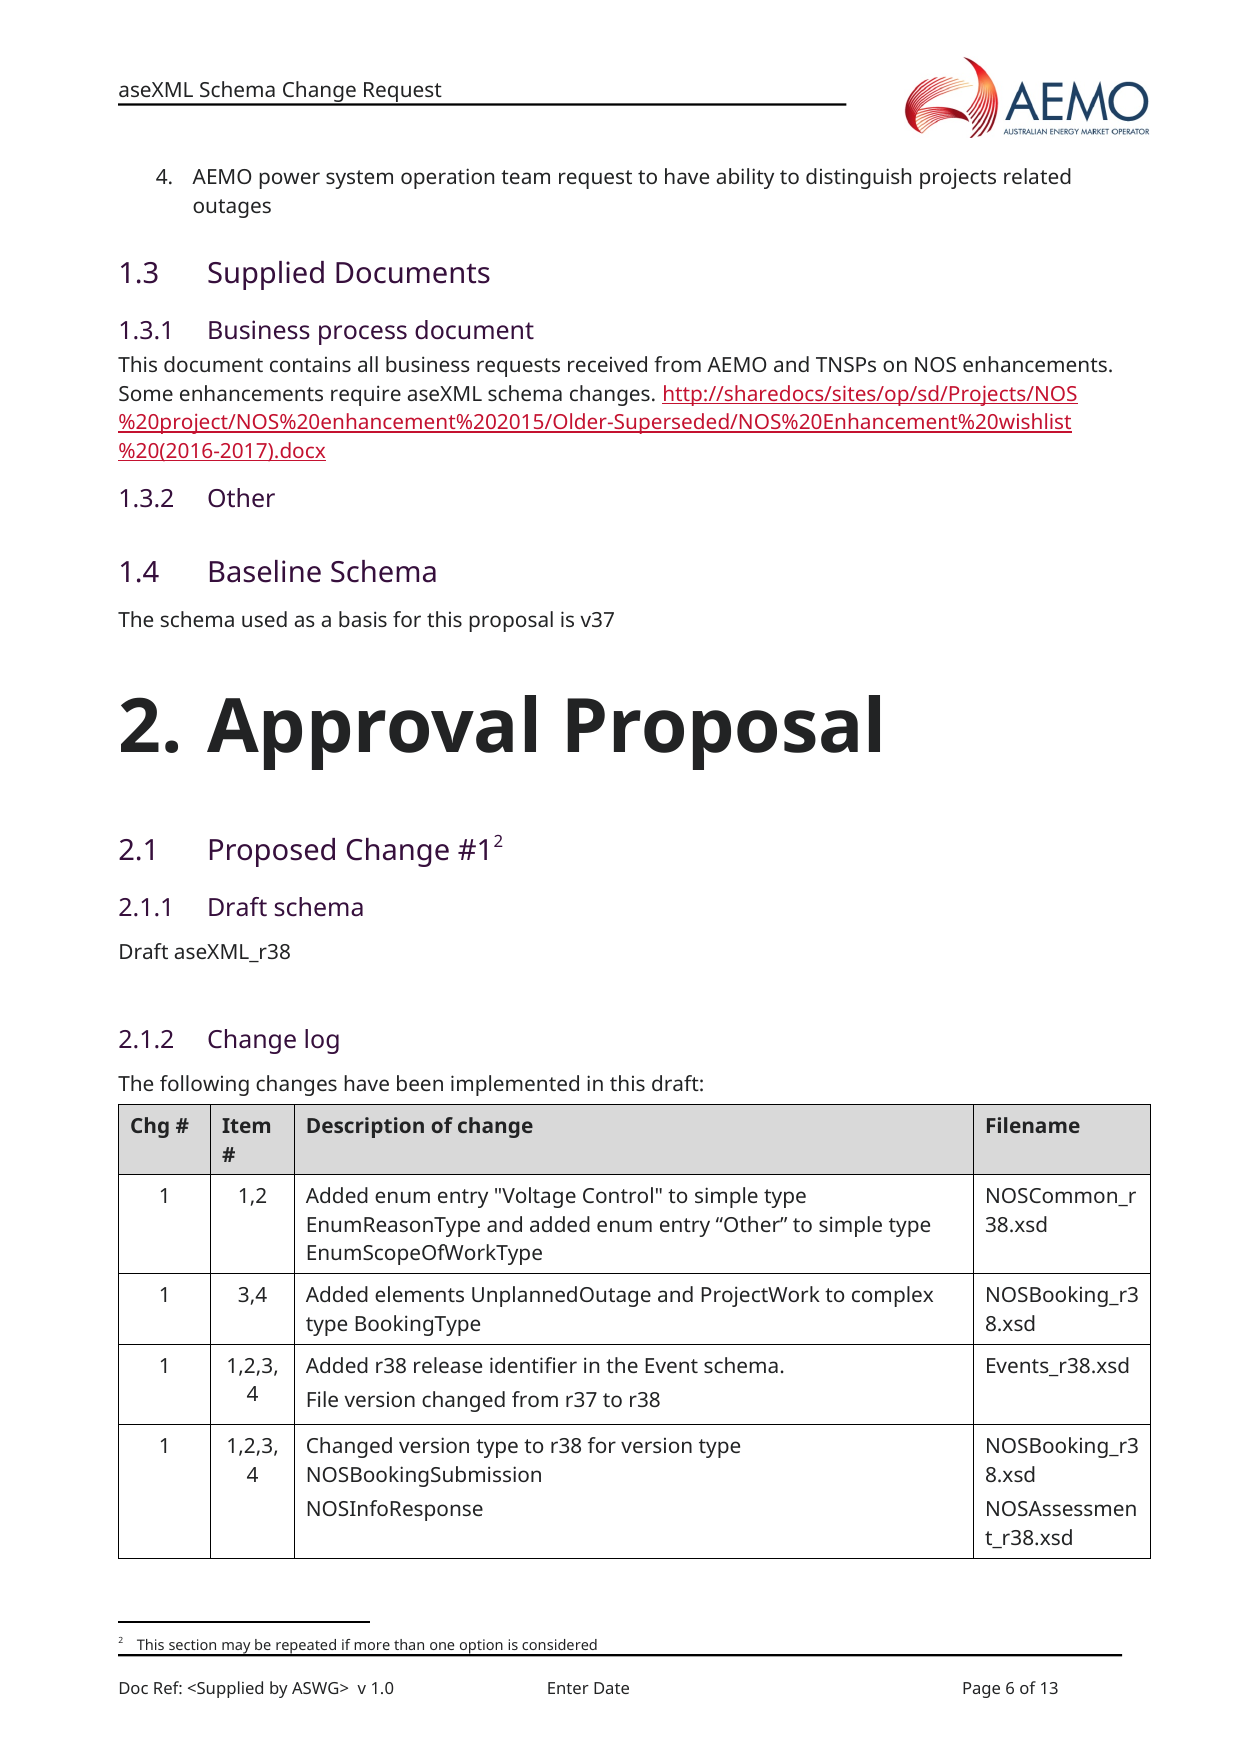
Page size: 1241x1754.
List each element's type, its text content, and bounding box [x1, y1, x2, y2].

table_cell 1,2,3,4 [211, 1425, 294, 1558]
table_cell Added elements UnplannedOutage and ProjectWork to complex type BookingType [295, 1274, 973, 1344]
subtitle Draft schema [118, 890, 1122, 924]
table_cell Added r38 release identifier in the Event schema. File version changed from r37 to r38 [295, 1345, 973, 1424]
table_header Description of change [295, 1105, 973, 1174]
text The following changes have been implemented in this draft: [118, 1069, 1122, 1098]
table_cell 1 [119, 1175, 210, 1273]
table_cell NOSBooking_r38.xsd NOSAssessment_r38.xsd [974, 1425, 1150, 1558]
subtitle Change log [118, 1021, 1122, 1056]
picture [904, 56, 1150, 138]
list AEMO power system operation team request to have ability to distinguish projects related outages [156, 162, 1122, 219]
subtitle Approval Proposal [118, 679, 1122, 771]
text This document contains all business requests received from AEMO and TNSPs on NOS enhancements. Some enhancements require aseXML schema changes. http://sharedocs/sites/op/sd/Projects/NOS%20project/NOS%20enhancement%202015/Older-Superseded/NOS%20Enhancement%20wishlist%20(2016-2017).docx [118, 350, 1122, 464]
table_cell 1,2,3,4 [211, 1345, 294, 1424]
subtitle Baseline Schema [118, 552, 1122, 591]
subtitle Proposed Change #1 [118, 829, 1122, 869]
table_cell NOSCommon_r38.xsd [974, 1175, 1150, 1273]
table_cell 3,4 [211, 1274, 294, 1344]
text The schema used as a basis for this proposal is v37 [118, 606, 1122, 634]
table_cell Added enum entry "Voltage Control" to simple type EnumReasonType and added enum entry “Other” to simple type EnumScopeOfWorkType [295, 1175, 973, 1273]
table_cell 1 [119, 1274, 210, 1344]
table_cell 1,2 [211, 1175, 294, 1273]
table_cell Events_r38.xsd [974, 1345, 1150, 1424]
table_cell 1 [119, 1345, 210, 1424]
table_cell NOSBooking_r38.xsd [974, 1274, 1150, 1344]
table_cell 1 [119, 1425, 210, 1558]
table_header Item # [211, 1105, 294, 1174]
subtitle Supplied Documents [118, 253, 1122, 292]
table_header Filename [974, 1105, 1150, 1174]
table_cell Changed version type to r38 for version type NOSBookingSubmission NOSInfoResponse [295, 1425, 973, 1558]
subtitle Other [118, 481, 1122, 515]
text Draft aseXML_r38 [118, 937, 1122, 966]
subtitle Business process document [118, 313, 1122, 347]
table_header Chg # [119, 1105, 210, 1174]
